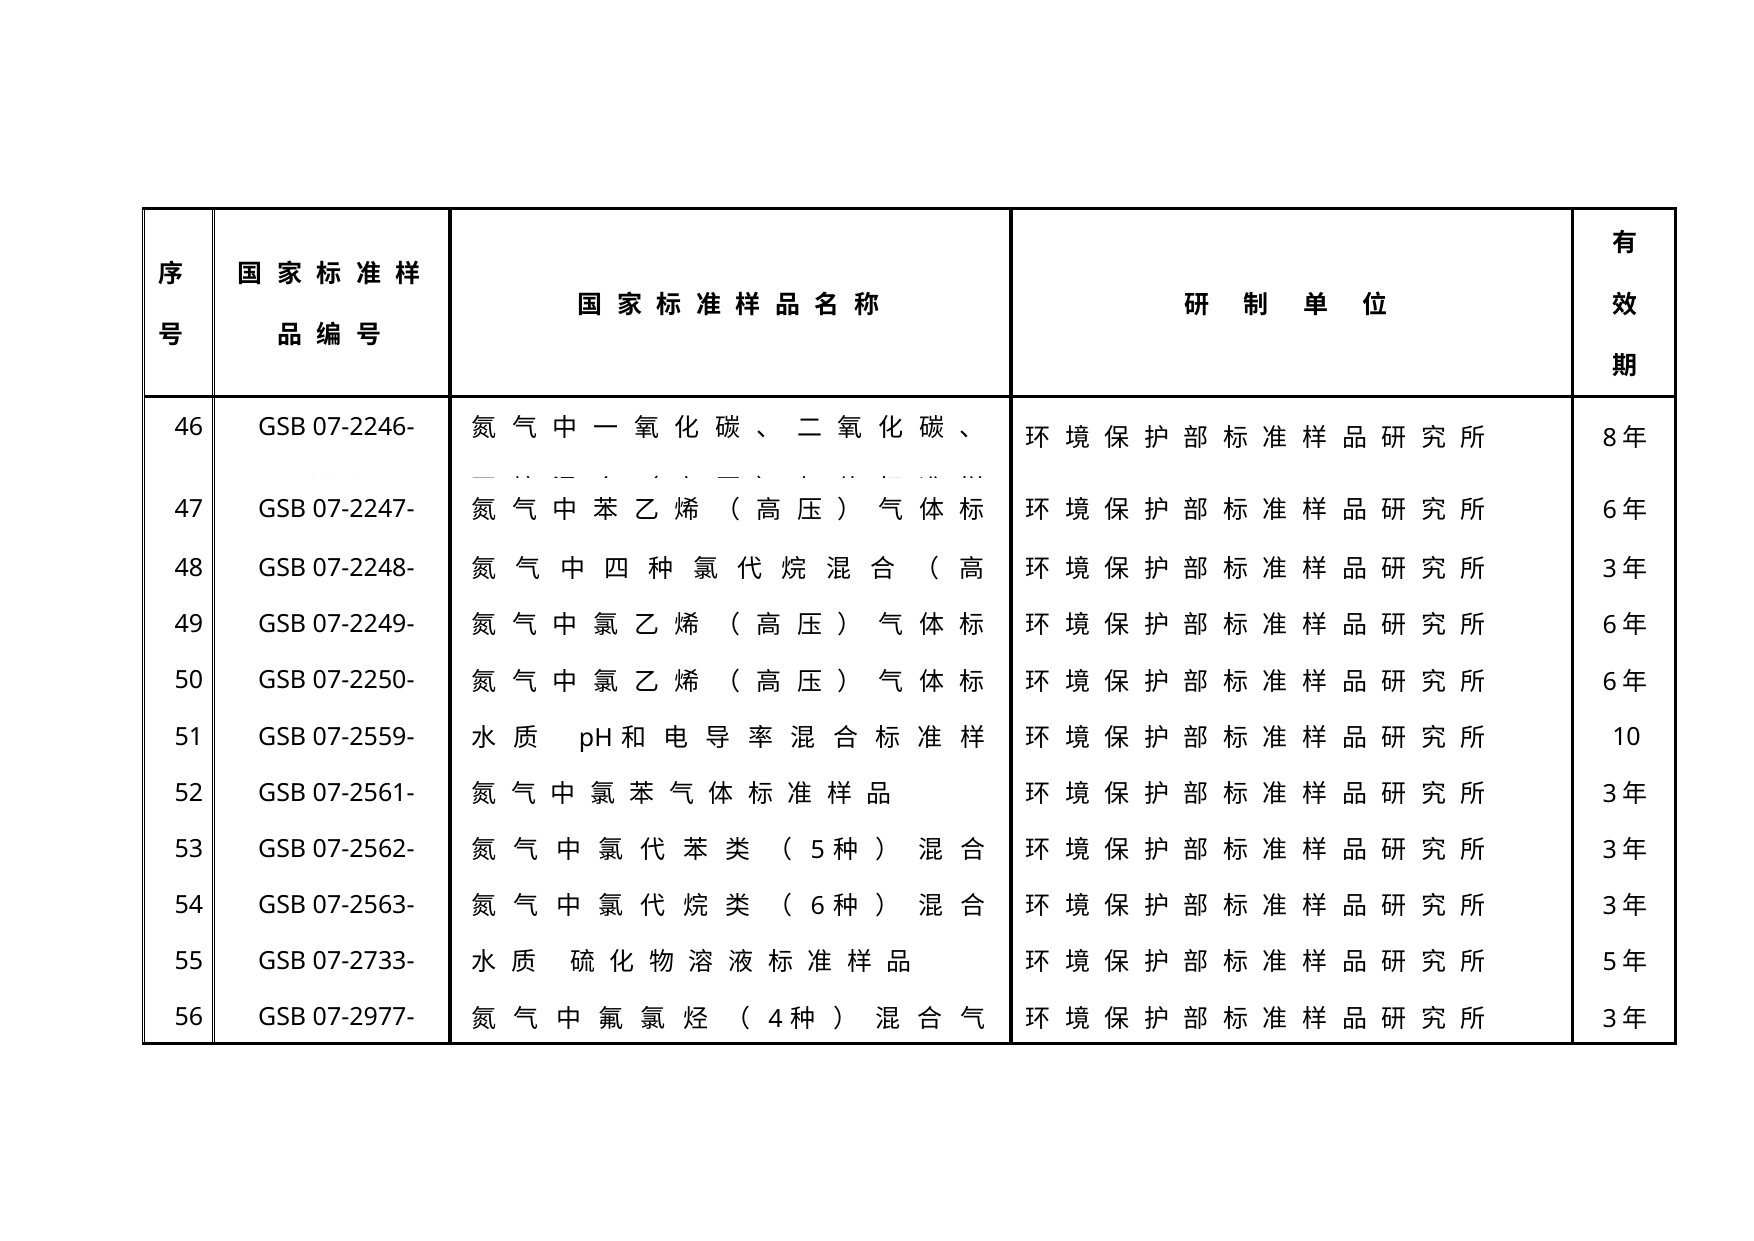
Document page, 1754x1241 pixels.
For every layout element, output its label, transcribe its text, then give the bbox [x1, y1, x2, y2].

table_cell 氮气中一氧化碳、二氧化碳、丙烷混合（高压）气体标准样品 [452, 398, 1009, 477]
table_cell [145, 705, 212, 761]
table_cell 环境保护部标准样品研究所 [1013, 929, 1571, 985]
table_cell 5年 [1574, 929, 1674, 985]
table_cell GSB 07-2559-2019 [215, 705, 448, 761]
table_cell GSB 07-2248-2019 [215, 536, 448, 592]
table_cell [145, 761, 212, 817]
table_cell 环境保护部标准样品研究所 [1013, 649, 1571, 705]
table_cell 环境保护部标准样品研究所 [1013, 873, 1571, 929]
table_cell 氮气中氯代烷类（6种）混合气体标准样品 [452, 873, 1009, 929]
table_cell 氮气中氯苯气体标准样品 [452, 761, 1009, 817]
table_cell 8年 [1574, 398, 1674, 477]
table_header 有效期 [1574, 210, 1674, 394]
table_cell GSB 07-2249-2019 [215, 593, 448, 648]
table_header 国家标准样品名称 [452, 210, 1009, 394]
table_cell 氮气中氯乙烯（高压）气体标准样品（低浓度） [452, 593, 1009, 648]
table_cell 氮气中氯代苯类（5种）混合气体标准样品 [452, 817, 1009, 873]
table_cell [145, 593, 212, 648]
table_cell GSB 07-2247-2019 [215, 477, 448, 536]
table_cell [145, 649, 212, 705]
table_cell 环境保护部标准样品研究所 [1013, 985, 1571, 1042]
table_cell [145, 873, 212, 929]
table_cell GSB 07-2733-2019 [215, 929, 448, 985]
table_header 国家标准样品编号 [215, 210, 448, 394]
table_cell 3年 [1574, 985, 1674, 1042]
table_cell GSB 07-2977-2019 [215, 985, 448, 1042]
table_cell 环境保护部标准样品研究所 [1013, 536, 1571, 592]
table_cell 环境保护部标准样品研究所 [1013, 817, 1571, 873]
table_cell [145, 929, 212, 985]
table_cell 6年 [1574, 649, 1674, 705]
table_cell [145, 398, 212, 477]
table_cell [145, 985, 212, 1042]
table_cell 氮气中四种氯代烷混合（高压）气体标准样品 [452, 536, 1009, 592]
table_cell GSB 07-2563-2019 [215, 873, 448, 929]
table_cell 10年 [1574, 705, 1674, 761]
table_cell 3年 [1574, 873, 1674, 929]
table_cell GSB 07-2250-2019 [215, 649, 448, 705]
table_cell 氮气中氟氯烃（4种）混合气体标准样品 [452, 985, 1009, 1042]
table_cell 环境保护部标准样品研究所 [1013, 705, 1571, 761]
table_cell 6年 [1574, 477, 1674, 536]
table_cell 环境保护部标准样品研究所 [1013, 761, 1571, 817]
table_header 研 制 单 位 [1013, 210, 1571, 394]
table_cell 3年 [1574, 536, 1674, 592]
table_cell 环境保护部标准样品研究所 [1013, 398, 1571, 477]
table_cell 3年 [1574, 761, 1674, 817]
table_header 序号 [145, 210, 212, 394]
table_cell 氮气中氯乙烯（高压）气体标准样品（高浓度） [452, 649, 1009, 705]
table_cell [145, 536, 212, 592]
table_cell [145, 477, 212, 536]
table_cell 水质 pH和电导率混合标准样品 [452, 705, 1009, 761]
table_cell GSB 07-2561-2019 [215, 761, 448, 817]
table_cell 氮气中苯乙烯（高压）气体标准样品 [452, 477, 1009, 536]
table_cell 3年 [1574, 817, 1674, 873]
table_cell 环境保护部标准样品研究所 [1013, 477, 1571, 536]
table_cell 水质 硫化物溶液标准样品 [452, 929, 1009, 985]
table_cell 环境保护部标准样品研究所 [1013, 593, 1571, 648]
table_cell [145, 817, 212, 873]
table_cell 6年 [1574, 593, 1674, 648]
table_cell GSB 07-2562-2019 [215, 817, 448, 873]
table_cell GSB 07-2246-2019 [215, 398, 448, 477]
